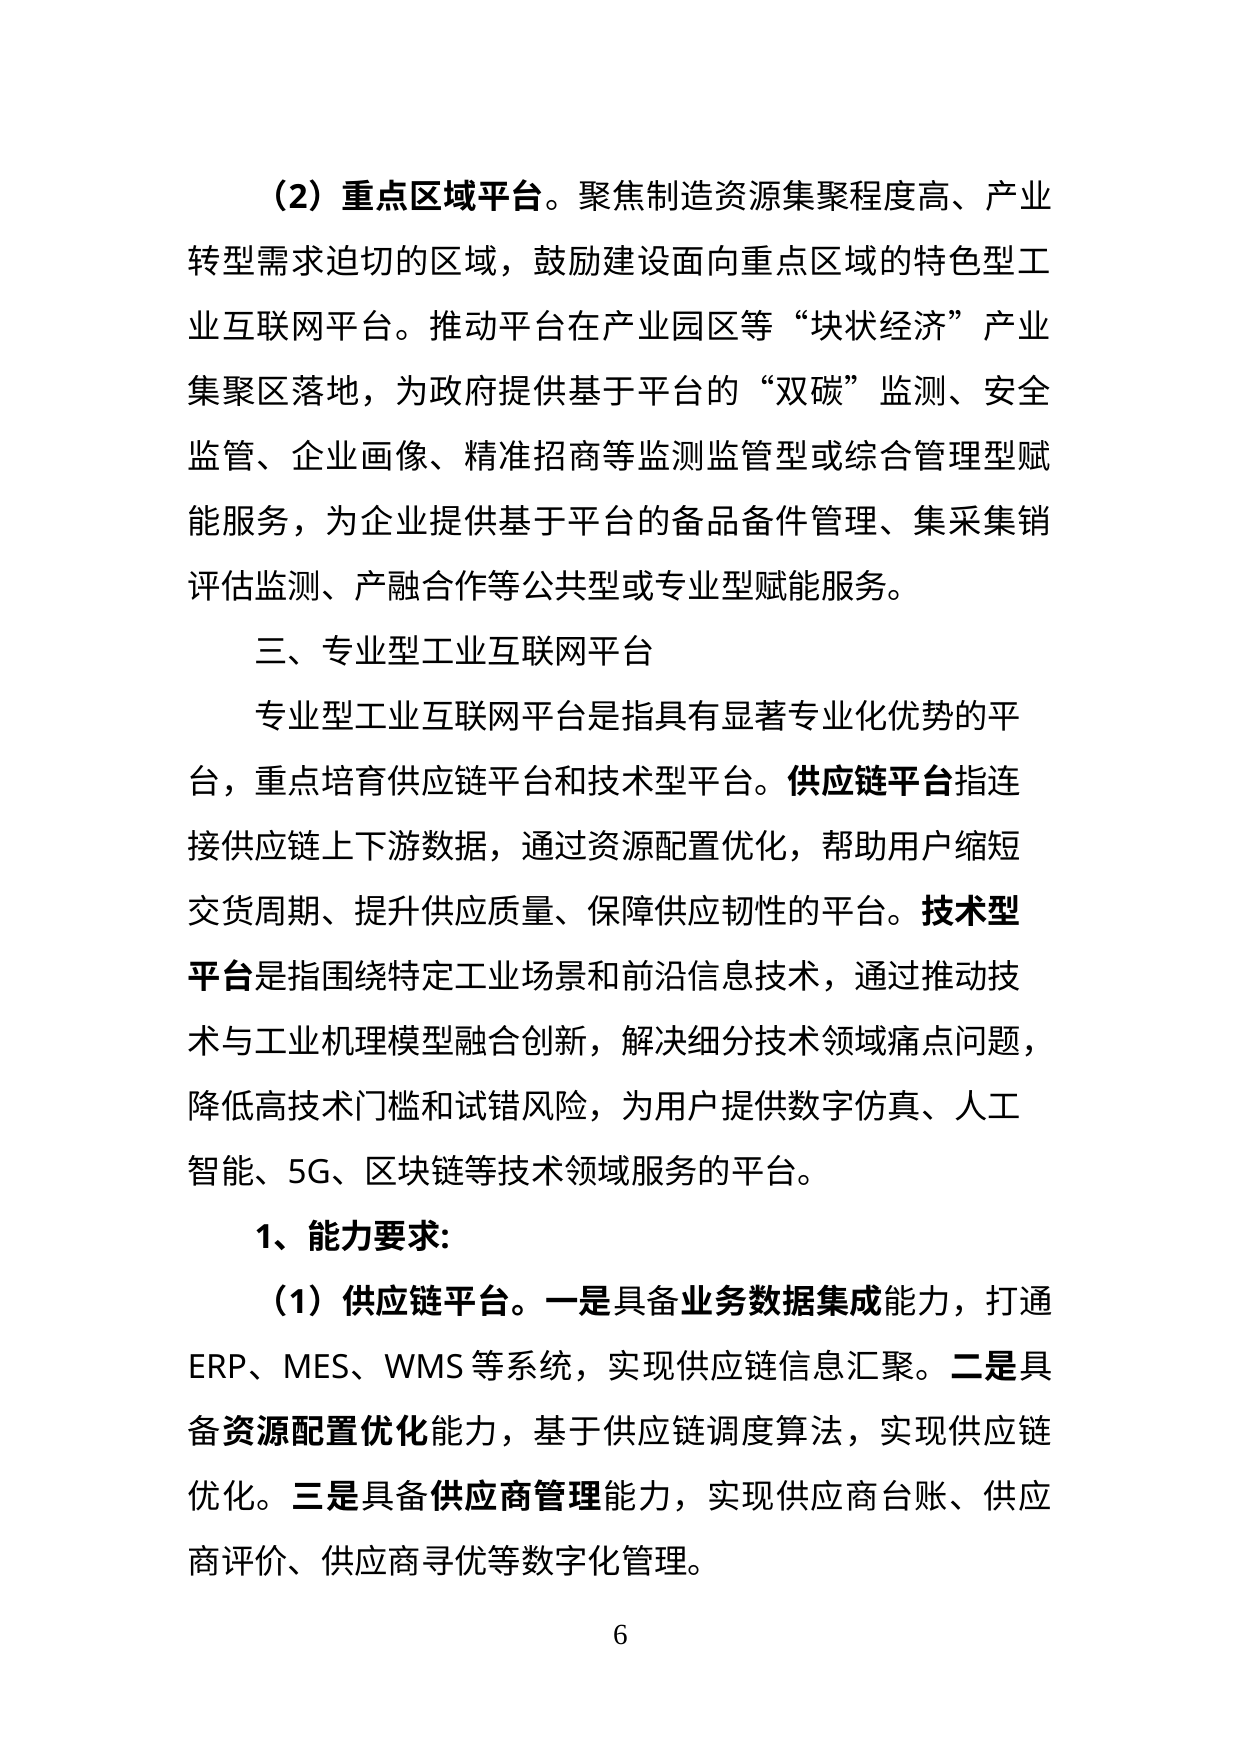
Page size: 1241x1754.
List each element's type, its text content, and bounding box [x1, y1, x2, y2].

text 三、专业型工业互联网平台 [187, 617, 1053, 682]
list 能力要求: [187, 1202, 1053, 1267]
text （2）重点区域平台。聚焦制造资源集聚程度高、产业转型需求迫切的区域，鼓励建设面向重点区域的特色型工业互联网平台。推动平台在产业园区等“块状经济”产业集聚区落地，为政府提供基于平台的“双碳”监测、安全监管、企业画像、精准招商等监测监管型或综合管理型赋能服务，为企业提供基于平台的备品备件管理、集采集销、评估监测、产融合作等公共型或专业型赋能服务。 [187, 162, 1053, 617]
text （1）供应链平台。一是具备业务数据集成能力，打通ERP、MES、WMS等系统，实现供应链信息汇聚。二是具备资源配置优化能力，基于供应链调度算法，实现供应链优化。三是具备供应商管理能力，实现供应商台账、供应商评价、供应商寻优等数字化管理。 [187, 1267, 1053, 1592]
text 专业型工业互联网平台是指具有显著专业化优势的平台，重点培育供应链平台和技术型平台。供应链平台指连接供应链上下游数据，通过资源配置优化，帮助用户缩短交货周期、提升供应质量、保障供应韧性的平台。技术型平台是指围绕特定工业场景和前沿信息技术，通过推动技术与工业机理模型融合创新，解决细分技术领域痛点问题，降低高技术门槛和试错风险，为用户提供数字仿真、人工智能、5G、区块链等技术领域服务的平台。 [187, 682, 1053, 1202]
